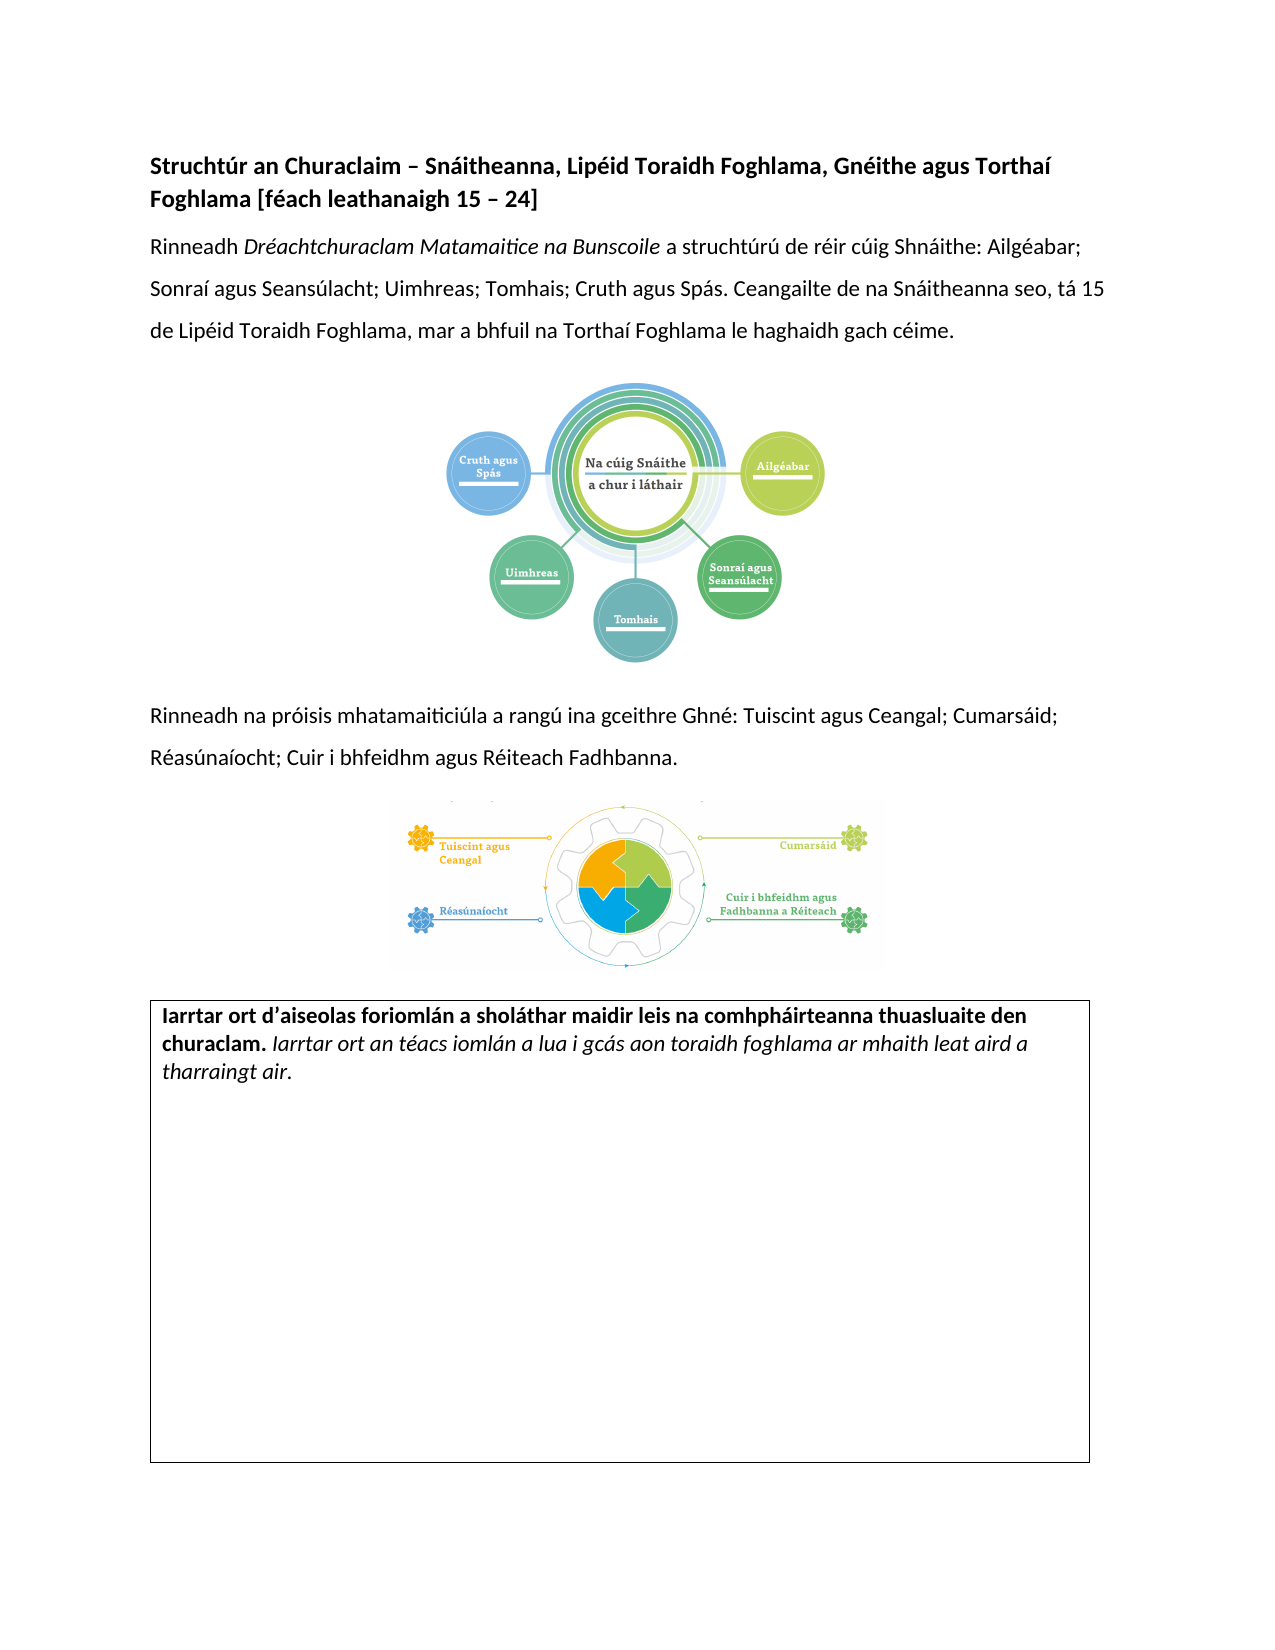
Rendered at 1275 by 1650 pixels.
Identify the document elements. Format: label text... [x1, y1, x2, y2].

picture [442, 375, 833, 671]
text Rinneadh na próisis mhatamaiticiúla a rangú ina gceithre Ghné: Tuiscint agus Ceangal; Cumarsáid; Réasúnaíocht; Cuir i bhfeidhm agus Réiteach Fadhbanna. [150, 701, 1125, 771]
text Rinneadh Dréachtchuraclam Matamaitice na Bunscoile a struchtúrú de réir cúig Shnáithe: Ailgéabar; Sonraí agus Seansúlacht; Uimhreas; Tomhais; Cruth agus Spás. Ceangailte de na Snáitheanna seo, tá 15 de Lipéid Toraidh Foghlama, mar a bhfuil na Torthaí Foghlama le haghaidh gach céime. [150, 232, 1125, 344]
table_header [151, 1001, 1089, 1462]
picture [388, 801, 887, 970]
text Struchtúr an Churaclaim – Snáitheanna, Lipéid Toraidh Foghlama, Gnéithe agus Torthaí Foghlama [féach leathanaigh 15 – 24] [150, 150, 1125, 213]
